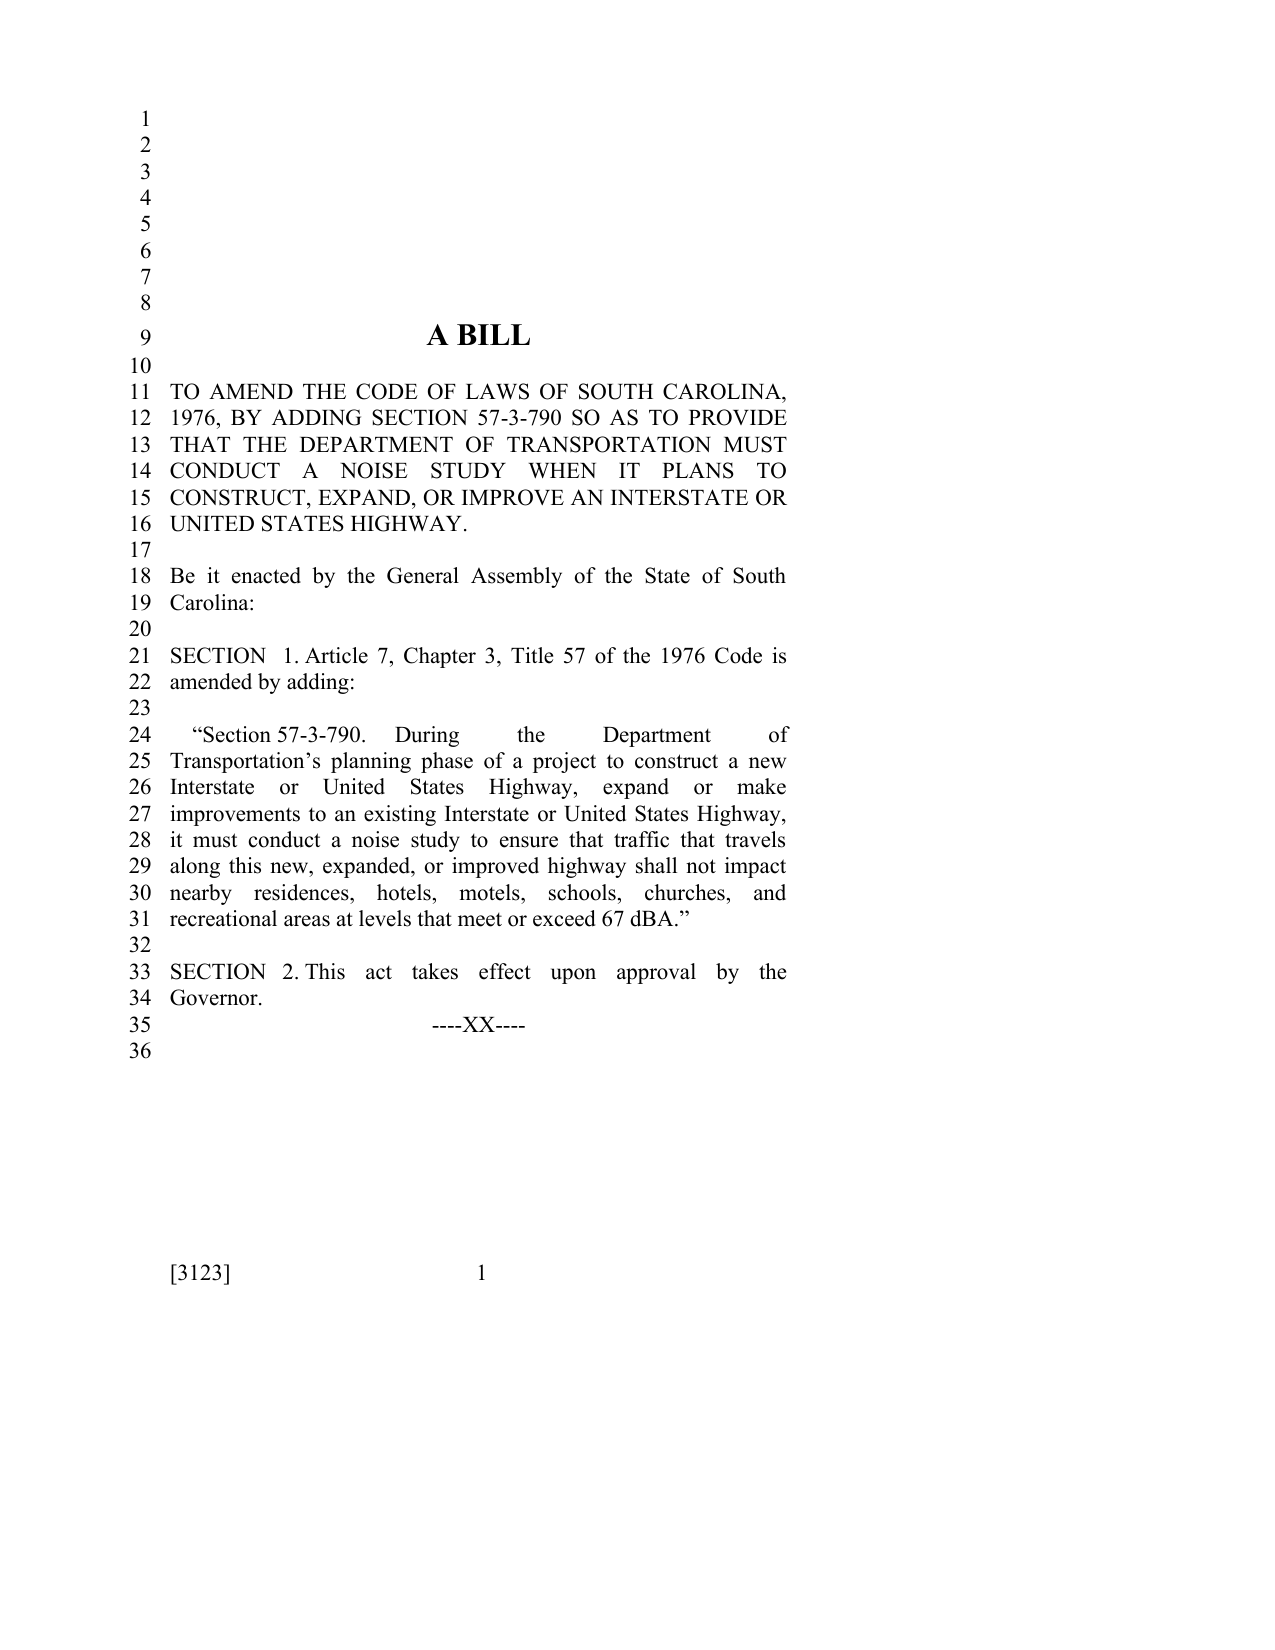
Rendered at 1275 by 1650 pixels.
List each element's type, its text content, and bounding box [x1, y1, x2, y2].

text A BILL [169, 316, 787, 352]
text TO AMEND THE CODE OF LAWS OF SOUTH CAROLINA, 1976, BY ADDING SECTION 57-3-790 SO AS TO PROVIDE THAT THE DEPARTMENT OF TRANSPORTATION MUST CONDUCT A NOISE STUDY WHEN IT PLANS TO CONSTRUCT, EXPAND, OR IMPROVE AN INTERSTATE OR UNITED STATES HIGHWAY. [169, 378, 787, 536]
text SECTION 1. Article 7, Chapter 3, Title 57 of the 1976 Code is amended by adding: [169, 642, 787, 694]
text “Section 57-3-790. During the Department of Transportation’s planning phase of a project to construct a new Interstate or United States Highway, expand or make improvements to an existing Interstate or United States Highway, it must conduct a noise study to ensure that traffic that travels along this new, expanded, or improved highway shall not impact nearby residences, hotels, motels, schools, churches, and recreational areas at levels that meet or exceed 67 dBA.” [169, 721, 787, 932]
text ----XX---- [169, 1011, 787, 1037]
text SECTION 2. This act takes effect upon approval by the Governor. [169, 958, 787, 1011]
text Be it enacted by the General Assembly of the State of South Carolina: [169, 563, 787, 615]
